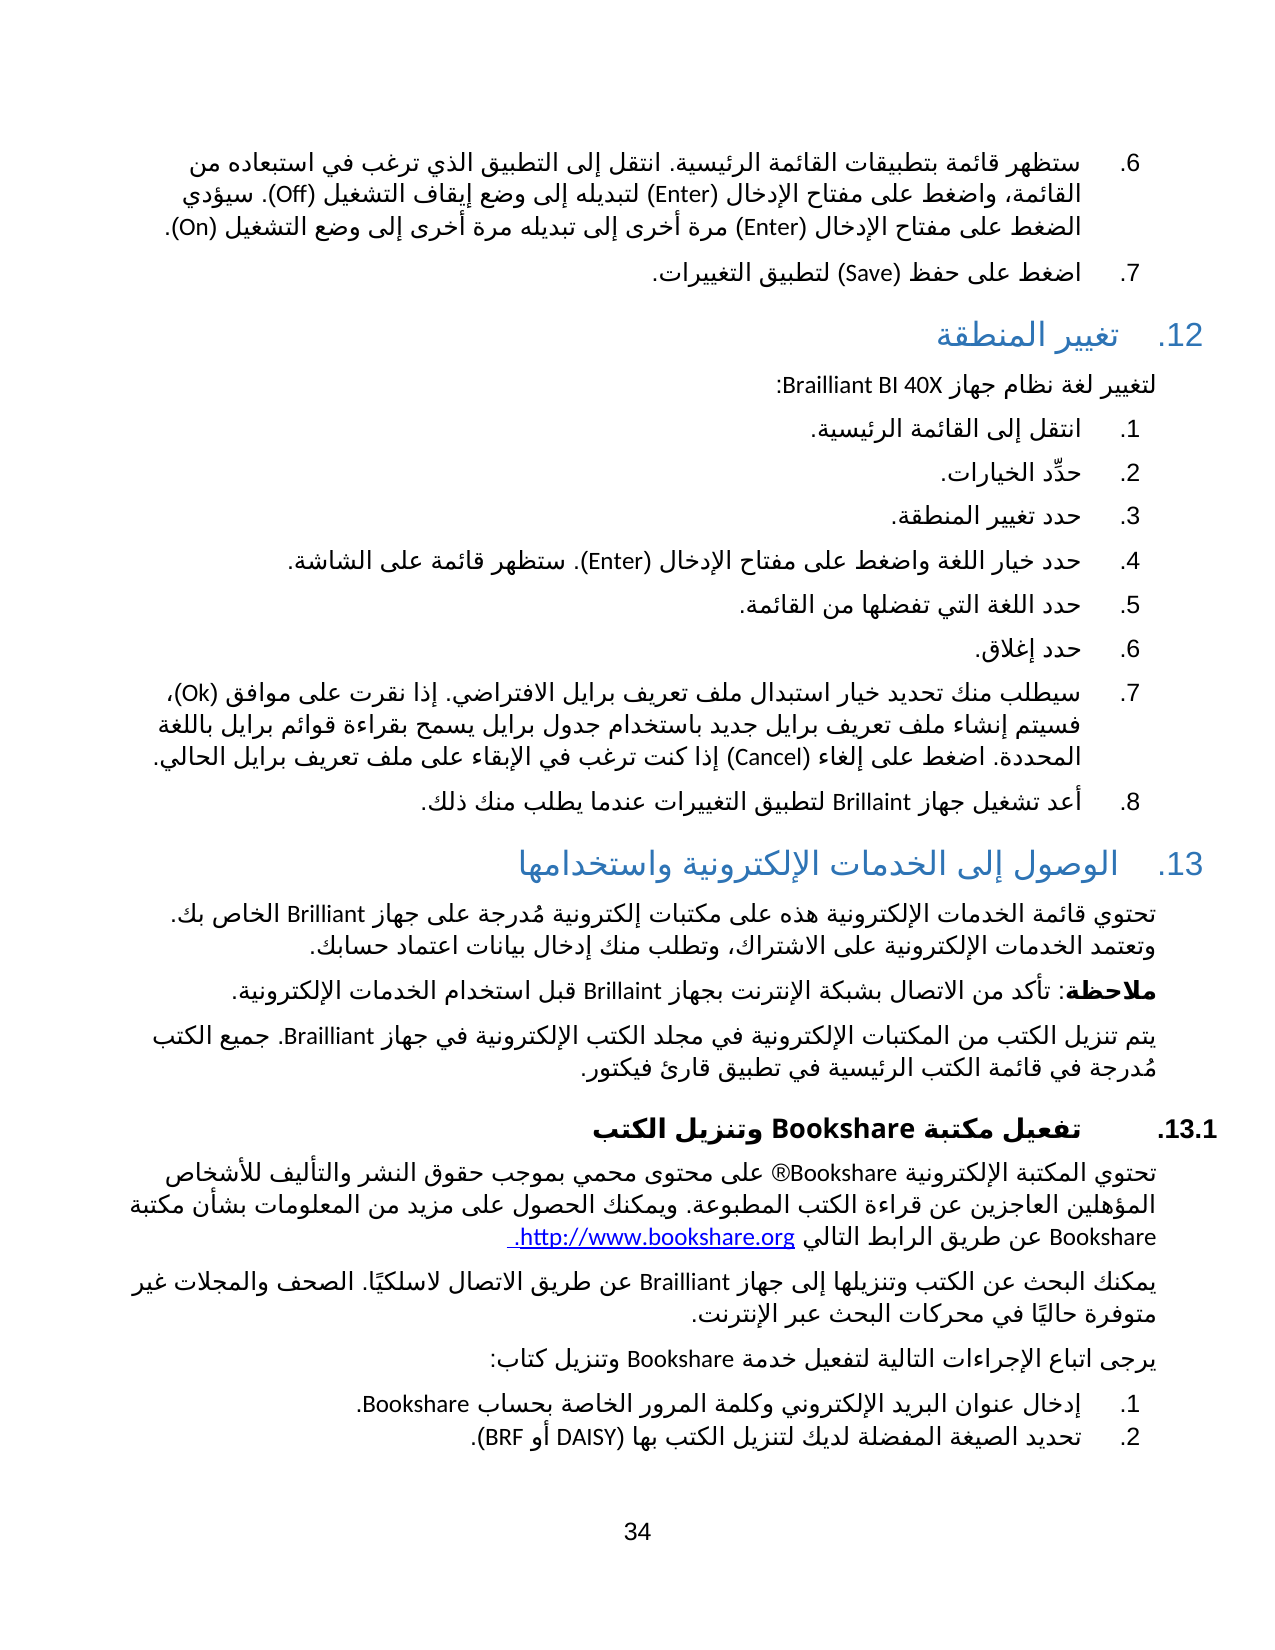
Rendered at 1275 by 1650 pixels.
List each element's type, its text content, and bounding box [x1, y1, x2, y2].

list حدد خيار اللغة واضغط على مفتاح الإدخال (Enter). ستظهر قائمة على الشاشة. [118, 545, 1119, 575]
text تحتوي المكتبة الإلكترونية Bookshare® على محتوى محمي بموجب حقوق النشر والتأليف للأشخاص المؤهلين العاجزين عن قراءة الكتب المطبوعة. ويمكنك الحصول على مزيد من المعلومات بشأن مكتبة Bookshare عن طريق الرابط التالي http://www.bookshare.org. [118, 1157, 1157, 1252]
subtitle الوصول إلى الخدمات الإلكترونية واستخدامها [118, 844, 1157, 883]
text لتغيير لغة نظام جهاز Brailliant BI 40X: [118, 369, 1157, 399]
list حدد تغيير المنطقة. [118, 501, 1119, 530]
list حدد إغلاق. [118, 634, 1119, 662]
list تحديد الصيغة المفضلة لديك لتنزيل الكتب بها (DAISY أو BRF). [118, 1421, 1119, 1452]
list أعد تشغيل جهاز Brillaint لتطبيق التغييرات عندما يطلب منك ذلك. [118, 787, 1119, 817]
list انتقل إلى القائمة الرئيسية. [118, 414, 1119, 443]
list إدخال عنوان البريد الإلكتروني وكلمة المرور الخاصة بحساب Bookshare. [118, 1388, 1119, 1419]
list حدِّد الخيارات. [118, 458, 1119, 486]
text ملاحظة: تأكد من الاتصال بشبكة الإنترنت بجهاز Brillaint قبل استخدام الخدمات الإلكترونية. [118, 975, 1157, 1005]
text تحتوي قائمة الخدمات الإلكترونية هذه على مكتبات إلكترونية مُدرجة على جهاز Brilliant الخاص بك. وتعتمد الخدمات الإلكترونية على الاشتراك، وتطلب منك إدخال بيانات اعتماد حسابك. [118, 898, 1157, 960]
list سيطلب منك تحديد خيار استبدال ملف تعريف برايل الافتراضي. إذا نقرت على موافق (Ok)، فسيتم إنشاء ملف تعريف برايل جديد باستخدام جدول برايل يسمح بقراءة قوائم برايل باللغة المحددة. اضغط على إلغاء (Cancel) إذا كنت ترغب في الإبقاء على ملف تعريف برايل الحالي. [118, 677, 1119, 772]
subtitle تفعيل مكتبة Bookshare وتنزيل الكتب [118, 1109, 1157, 1146]
subtitle تغيير المنطقة [118, 315, 1157, 353]
text يتم تنزيل الكتب من المكتبات الإلكترونية في مجلد الكتب الإلكترونية في جهاز Brailliant. جميع الكتب مُدرجة في قائمة الكتب الرئيسية في تطبيق قارئ فيكتور. [118, 1020, 1157, 1082]
text يرجى اتباع الإجراءات التالية لتفعيل خدمة Bookshare وتنزيل كتاب: [118, 1343, 1157, 1373]
list اضغط على حفظ (Save) لتطبيق التغييرات. [118, 257, 1119, 287]
text يمكنك البحث عن الكتب وتنزيلها إلى جهاز Brailliant عن طريق الاتصال لاسلكيًا. الصحف والمجلات غير متوفرة حاليًا في محركات البحث عبر الإنترنت. [118, 1267, 1157, 1328]
list ستظهر قائمة بتطبيقات القائمة الرئيسية. انتقل إلى التطبيق الذي ترغب في استبعاده من القائمة، واضغط على مفتاح الإدخال (Enter) لتبديله إلى وضع إيقاف التشغيل (Off). سيؤدي الضغط على مفتاح الإدخال (Enter) مرة أخرى إلى تبديله مرة أخرى إلى وضع التشغيل (On). [118, 148, 1119, 242]
list حدد اللغة التي تفضلها من القائمة. [118, 590, 1119, 619]
